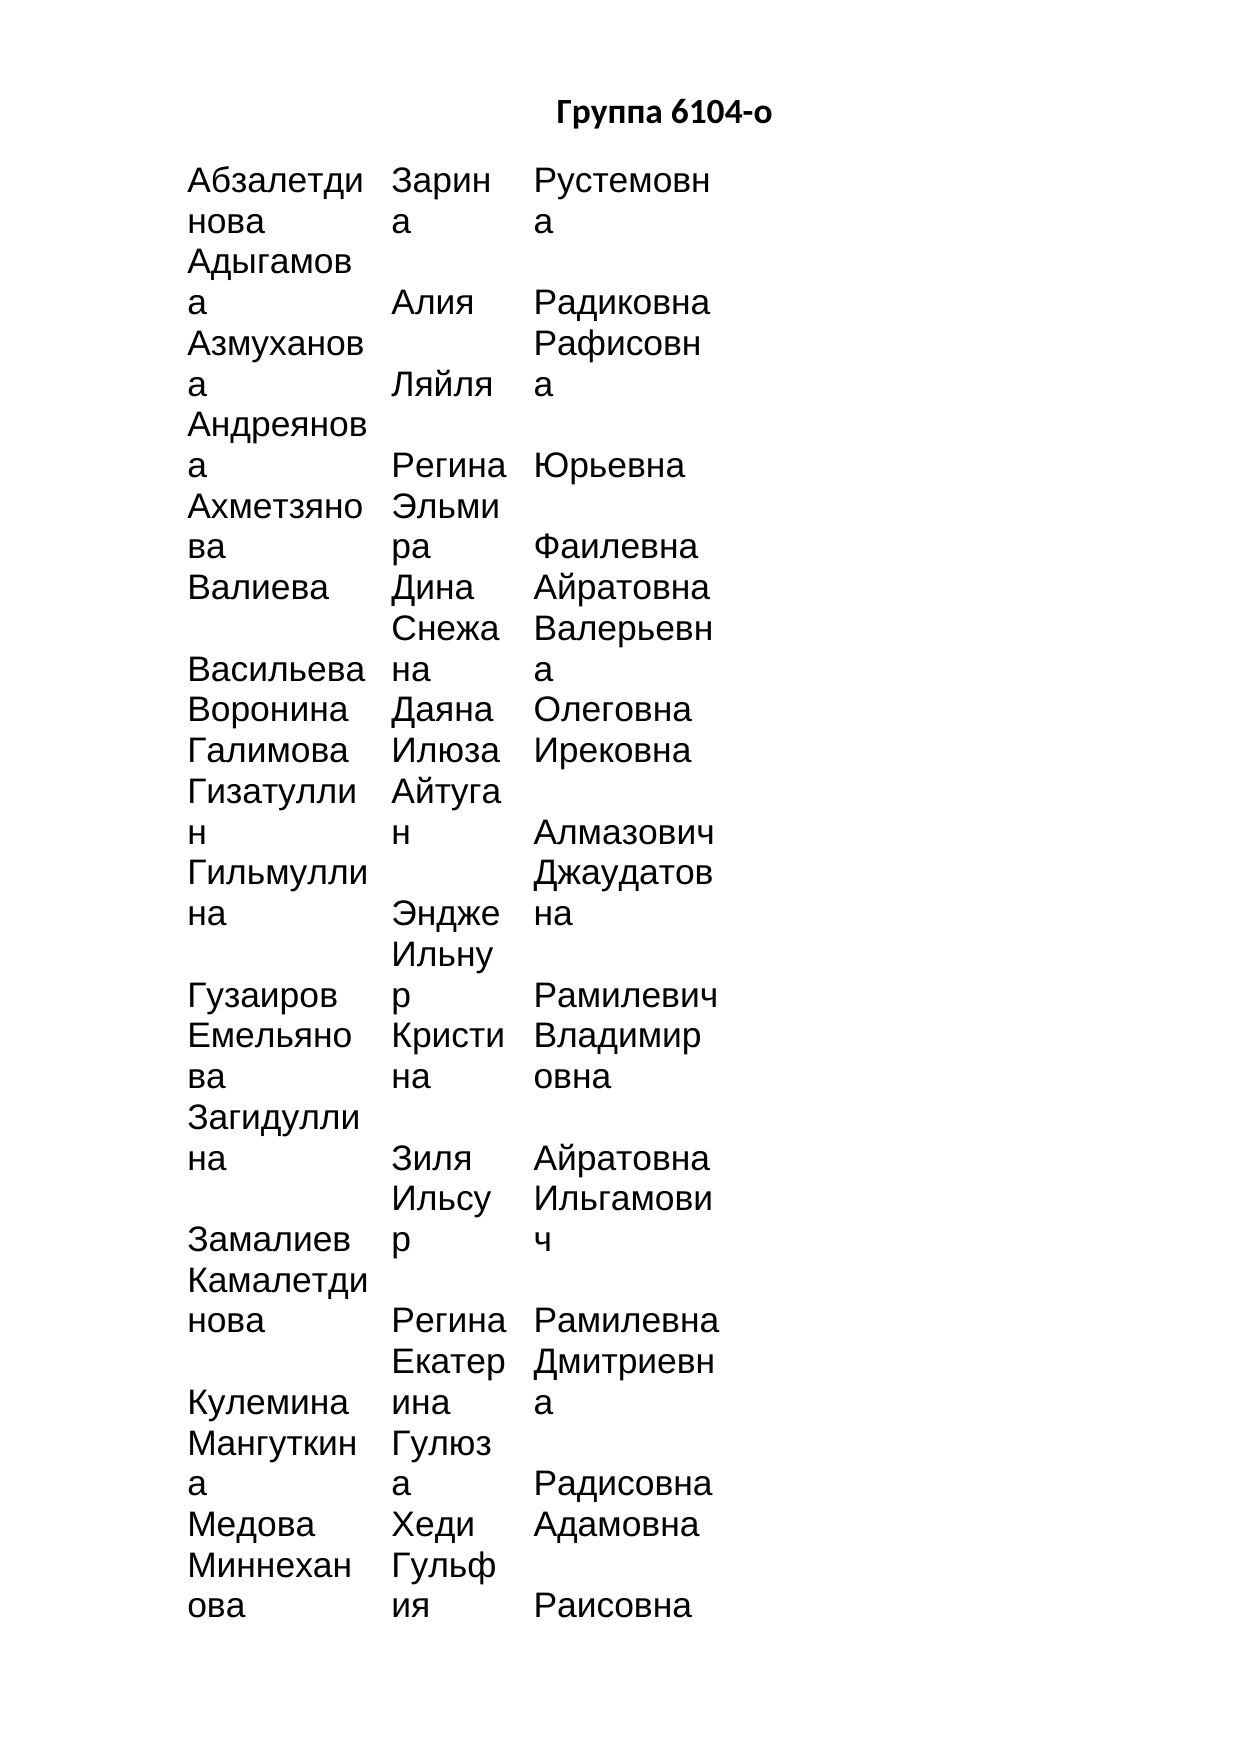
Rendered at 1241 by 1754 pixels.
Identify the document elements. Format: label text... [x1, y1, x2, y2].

table_cell Айратовна [522, 566, 732, 607]
table_cell Кристина [380, 1015, 522, 1096]
table_cell Эндже [380, 852, 522, 933]
table_cell Гильмуллина [176, 852, 380, 933]
table_cell Юрьевна [522, 404, 732, 485]
table_cell Галимова [176, 729, 380, 770]
table_cell Ильсур [380, 1178, 522, 1259]
table_cell Миннеханова [176, 1544, 380, 1625]
text Группа 6104-о [177, 89, 1152, 132]
table_cell Регина [380, 1259, 522, 1340]
table_cell Медова [176, 1503, 380, 1544]
table_cell Алия [380, 241, 522, 322]
table_cell Адамовна [522, 1503, 732, 1544]
table_cell Гулюза [380, 1422, 522, 1503]
table_cell Емельянова [176, 1015, 380, 1096]
table_cell Алмазович [522, 770, 732, 852]
table_cell Загидуллина [176, 1096, 380, 1177]
table_cell Адыгамова [176, 241, 380, 322]
table_cell Ильгамович [522, 1178, 732, 1259]
table_cell Джаудатовна [522, 852, 732, 933]
table_cell Камалетдинова [176, 1259, 380, 1340]
table_cell Айтуган [380, 770, 522, 852]
table_cell Хеди [380, 1503, 522, 1544]
table_cell Рамилевна [522, 1259, 732, 1340]
table_cell Илюза [380, 729, 522, 770]
table_cell Дина [380, 566, 522, 607]
table_cell Даяна [380, 689, 522, 729]
table_cell Валерьевна [522, 607, 732, 689]
table_cell Ахметзянова [176, 485, 380, 566]
table_cell Андреянова [176, 404, 380, 485]
table_cell Олеговна [522, 689, 732, 729]
table_cell Воронина [176, 689, 380, 729]
table_cell Гузаиров [176, 933, 380, 1014]
table_cell Васильева [176, 607, 380, 689]
table_header Абзалетдинова [176, 159, 380, 241]
table_cell Азмуханова [176, 322, 380, 403]
table_cell Рафисовна [522, 322, 732, 403]
table_header Рустемовна [522, 159, 732, 241]
table_cell Замалиев [176, 1178, 380, 1259]
table_cell Владимировна [522, 1015, 732, 1096]
table_header Зарина [380, 159, 522, 241]
table_cell Ильнур [380, 933, 522, 1014]
table_cell Гизатуллин [176, 770, 380, 852]
table_cell Регина [380, 404, 522, 485]
table_cell Ирековна [522, 729, 732, 770]
table_cell Снежана [380, 607, 522, 689]
table_cell Радиковна [522, 241, 732, 322]
table_cell Валиева [176, 566, 380, 607]
table_cell Эльмира [380, 485, 522, 566]
table_cell Кулемина [176, 1340, 380, 1422]
table_cell Зиля [380, 1096, 522, 1177]
table_cell Мангуткина [176, 1422, 380, 1503]
table_cell Екатерина [380, 1340, 522, 1422]
table_cell Раисовна [522, 1544, 732, 1625]
table_cell Рамилевич [522, 933, 732, 1014]
table_cell Айратовна [522, 1096, 732, 1177]
table_cell Фаилевна [522, 485, 732, 566]
table_cell Дмитриевна [522, 1340, 732, 1422]
table_cell Радисовна [522, 1422, 732, 1503]
table_cell Гульфия [380, 1544, 522, 1625]
table_cell Ляйля [380, 322, 522, 403]
